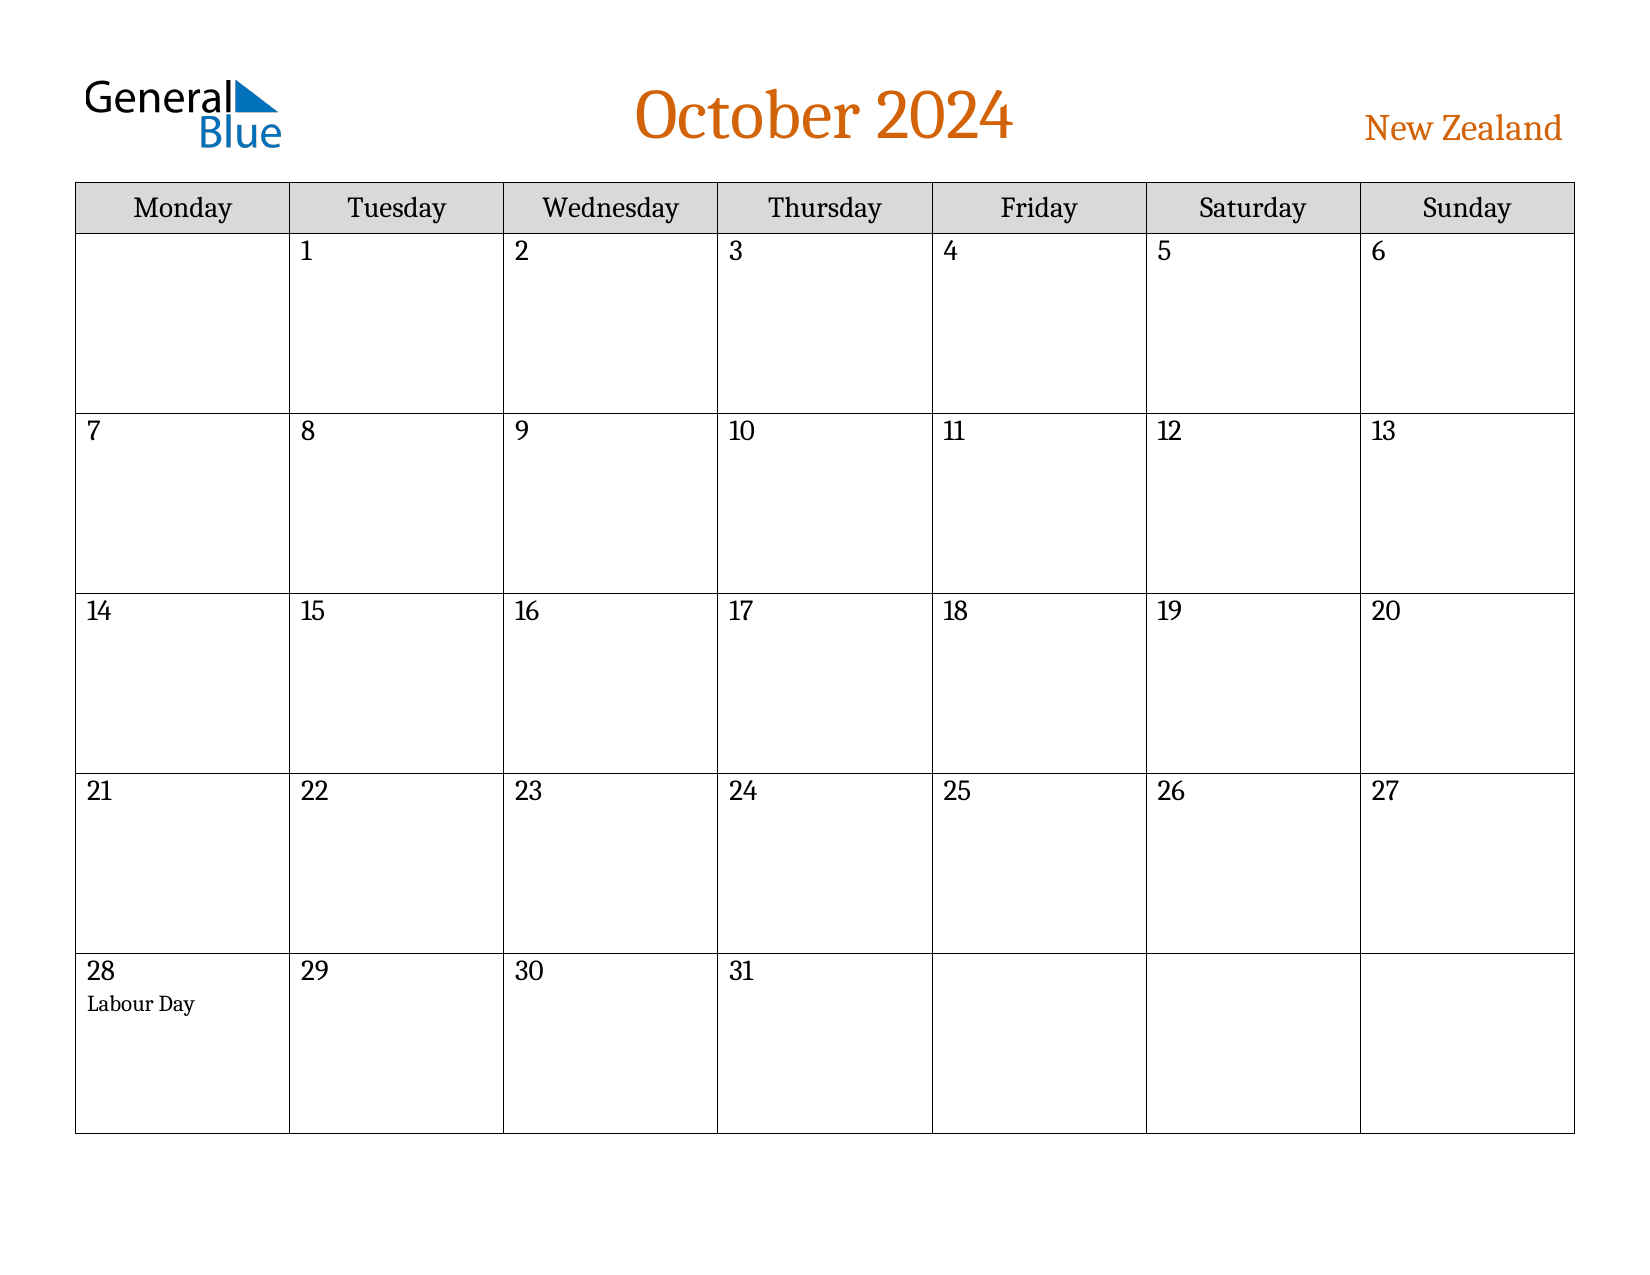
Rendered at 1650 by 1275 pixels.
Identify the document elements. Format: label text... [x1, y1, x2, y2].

table_cell 18 [933, 594, 1146, 630]
table_cell 17 [718, 594, 932, 630]
table_cell [1147, 810, 1360, 953]
table_cell [290, 990, 503, 1133]
table_cell 2 [504, 234, 717, 270]
table_cell 13 [1361, 414, 1574, 450]
table_cell 22 [290, 774, 503, 810]
table_cell 23 [504, 774, 717, 810]
table_cell [1147, 270, 1360, 413]
table_cell Monday [76, 183, 289, 233]
table_cell Sunday [1361, 183, 1574, 233]
table_cell [1147, 954, 1360, 990]
table_cell [933, 954, 1146, 990]
table_cell Saturday [1147, 183, 1360, 233]
table_cell [290, 450, 503, 593]
table_cell [76, 450, 289, 593]
table_cell Wednesday [504, 183, 717, 233]
table_cell [504, 450, 717, 593]
table_cell 5 [1147, 234, 1360, 270]
table_cell Friday [933, 183, 1146, 233]
table_cell [933, 810, 1146, 953]
table_cell 9 [504, 414, 717, 450]
table_cell [1361, 954, 1574, 990]
table_cell 10 [718, 414, 932, 450]
table_cell [1147, 450, 1360, 593]
table_cell [933, 630, 1146, 773]
table_cell [718, 990, 932, 1133]
table_cell 6 [1361, 234, 1574, 270]
table_cell 19 [1147, 594, 1360, 630]
table_cell 21 [76, 774, 289, 810]
table_cell [718, 810, 932, 953]
table_cell [504, 810, 717, 953]
table_cell 29 [290, 954, 503, 990]
table_cell [933, 990, 1146, 1133]
table_cell [1361, 270, 1574, 413]
table_cell Tuesday [290, 183, 503, 233]
table_header [76, 75, 503, 182]
table_cell 27 [1361, 774, 1574, 810]
picture [86, 80, 281, 148]
table_cell [1361, 990, 1574, 1133]
table_cell 16 [504, 594, 717, 630]
table_cell [1361, 630, 1574, 773]
table_cell 26 [1147, 774, 1360, 810]
table_cell [1147, 630, 1360, 773]
table_cell [504, 990, 717, 1133]
table_cell 14 [76, 594, 289, 630]
table_cell [718, 630, 932, 773]
table_cell [933, 450, 1146, 593]
table_cell [290, 630, 503, 773]
table_header October 2024 [504, 75, 1146, 182]
table_cell 30 [504, 954, 717, 990]
table_cell [718, 270, 932, 413]
table_cell Thursday [718, 183, 932, 233]
table_cell [1147, 990, 1360, 1133]
table_cell 3 [718, 234, 932, 270]
table_cell 28 [76, 954, 289, 990]
table_cell 7 [76, 414, 289, 450]
table_cell 8 [290, 414, 503, 450]
table_cell 25 [933, 774, 1146, 810]
table_cell [290, 810, 503, 953]
table_cell 20 [1361, 594, 1574, 630]
table_cell [933, 270, 1146, 413]
table_cell [290, 270, 503, 413]
table_cell [504, 630, 717, 773]
table_cell [76, 810, 289, 953]
table_cell [1361, 450, 1574, 593]
table_cell 12 [1147, 414, 1360, 450]
table_cell [1361, 810, 1574, 953]
table_cell 15 [290, 594, 503, 630]
table_cell 31 [718, 954, 932, 990]
table_cell 24 [718, 774, 932, 810]
table_cell [76, 630, 289, 773]
table_cell Labour Day [76, 990, 289, 1133]
table_cell 1 [290, 234, 503, 270]
table_cell [504, 270, 717, 413]
table_cell [718, 450, 932, 593]
table_cell 11 [933, 414, 1146, 450]
table_cell [76, 270, 289, 413]
table_cell [76, 234, 289, 270]
table_header New Zealand [1146, 75, 1574, 182]
table_cell 4 [933, 234, 1146, 270]
